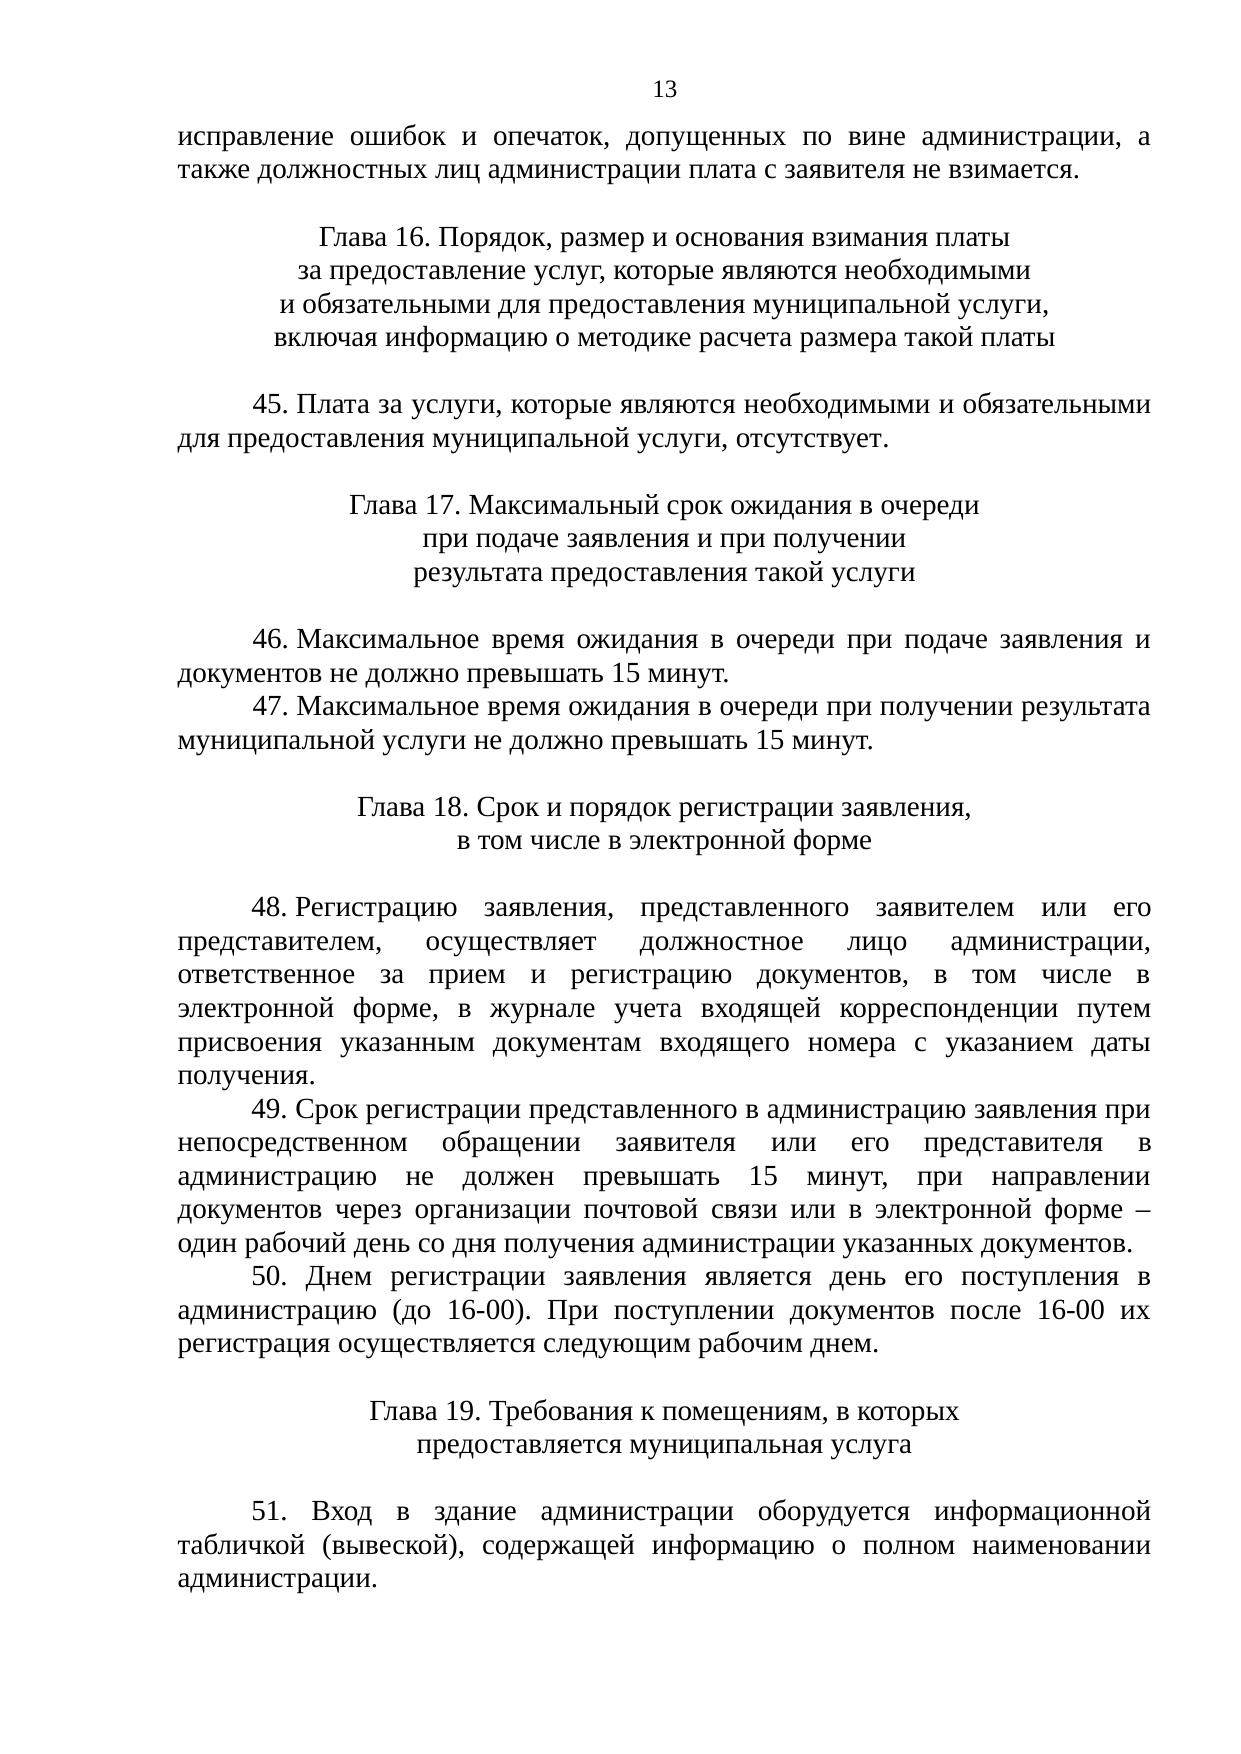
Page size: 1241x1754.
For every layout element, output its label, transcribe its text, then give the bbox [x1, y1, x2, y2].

text 50. Днем регистрации заявления является день его поступления в администрацию (до 16-00). При поступлении документов после 16-00 их регистрация осуществляется следующим рабочим днем. [177, 1258, 1152, 1359]
text Глава 17. Максимальный срок ожидания в очереди при подаче заявления и при получении результата предоставления такой услуги [177, 487, 1152, 588]
text Глава 16. Порядок, размер и основания взимания платы за предоставление услуг, которые являются необходимыми и обязательными для предоставления муниципальной услуги, включая информацию о методике расчета размера такой платы [177, 219, 1152, 353]
text 46. Максимальное время ожидания в очереди при подаче заявления и документов не должно превышать 15 минут. [177, 621, 1152, 688]
text Глава 19. Требования к помещениям, в которых предоставляется муниципальная услуга [177, 1393, 1152, 1460]
text 49. Срок регистрации представленного в администрацию заявления при непосредственном обращении заявителя или его представителя в администрацию не должен превышать 15 минут, при направлении документов через организации почтовой связи или в электронной форме – один рабочий день со дня получения администрации указанных документов. [177, 1091, 1152, 1258]
text 48. Регистрацию заявления, представленного заявителем или его представителем, осуществляет должностное лицо администрации, ответственное за прием и регистрацию документов, в том числе в электронной форме, в журнале учета входящей корреспонденции путем присвоения указанным документам входящего номера с указанием даты получения. [177, 889, 1152, 1091]
text 51. Вход в здание администрации оборудуется информационной табличкой (вывеской), содержащей информацию о полном наименовании администрации. [177, 1493, 1152, 1594]
text 47. Максимальное время ожидания в очереди при получении результата муниципальной услуги не должно превышать 15 минут. [177, 688, 1152, 755]
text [177, 118, 1152, 185]
text 45. Плата за услуги, которые являются необходимыми и обязательными для предоставления муниципальной услуги, отсутствует. [177, 386, 1152, 453]
text Глава 18. Срок и порядок регистрации заявления, в том числе в электронной форме [177, 789, 1152, 856]
